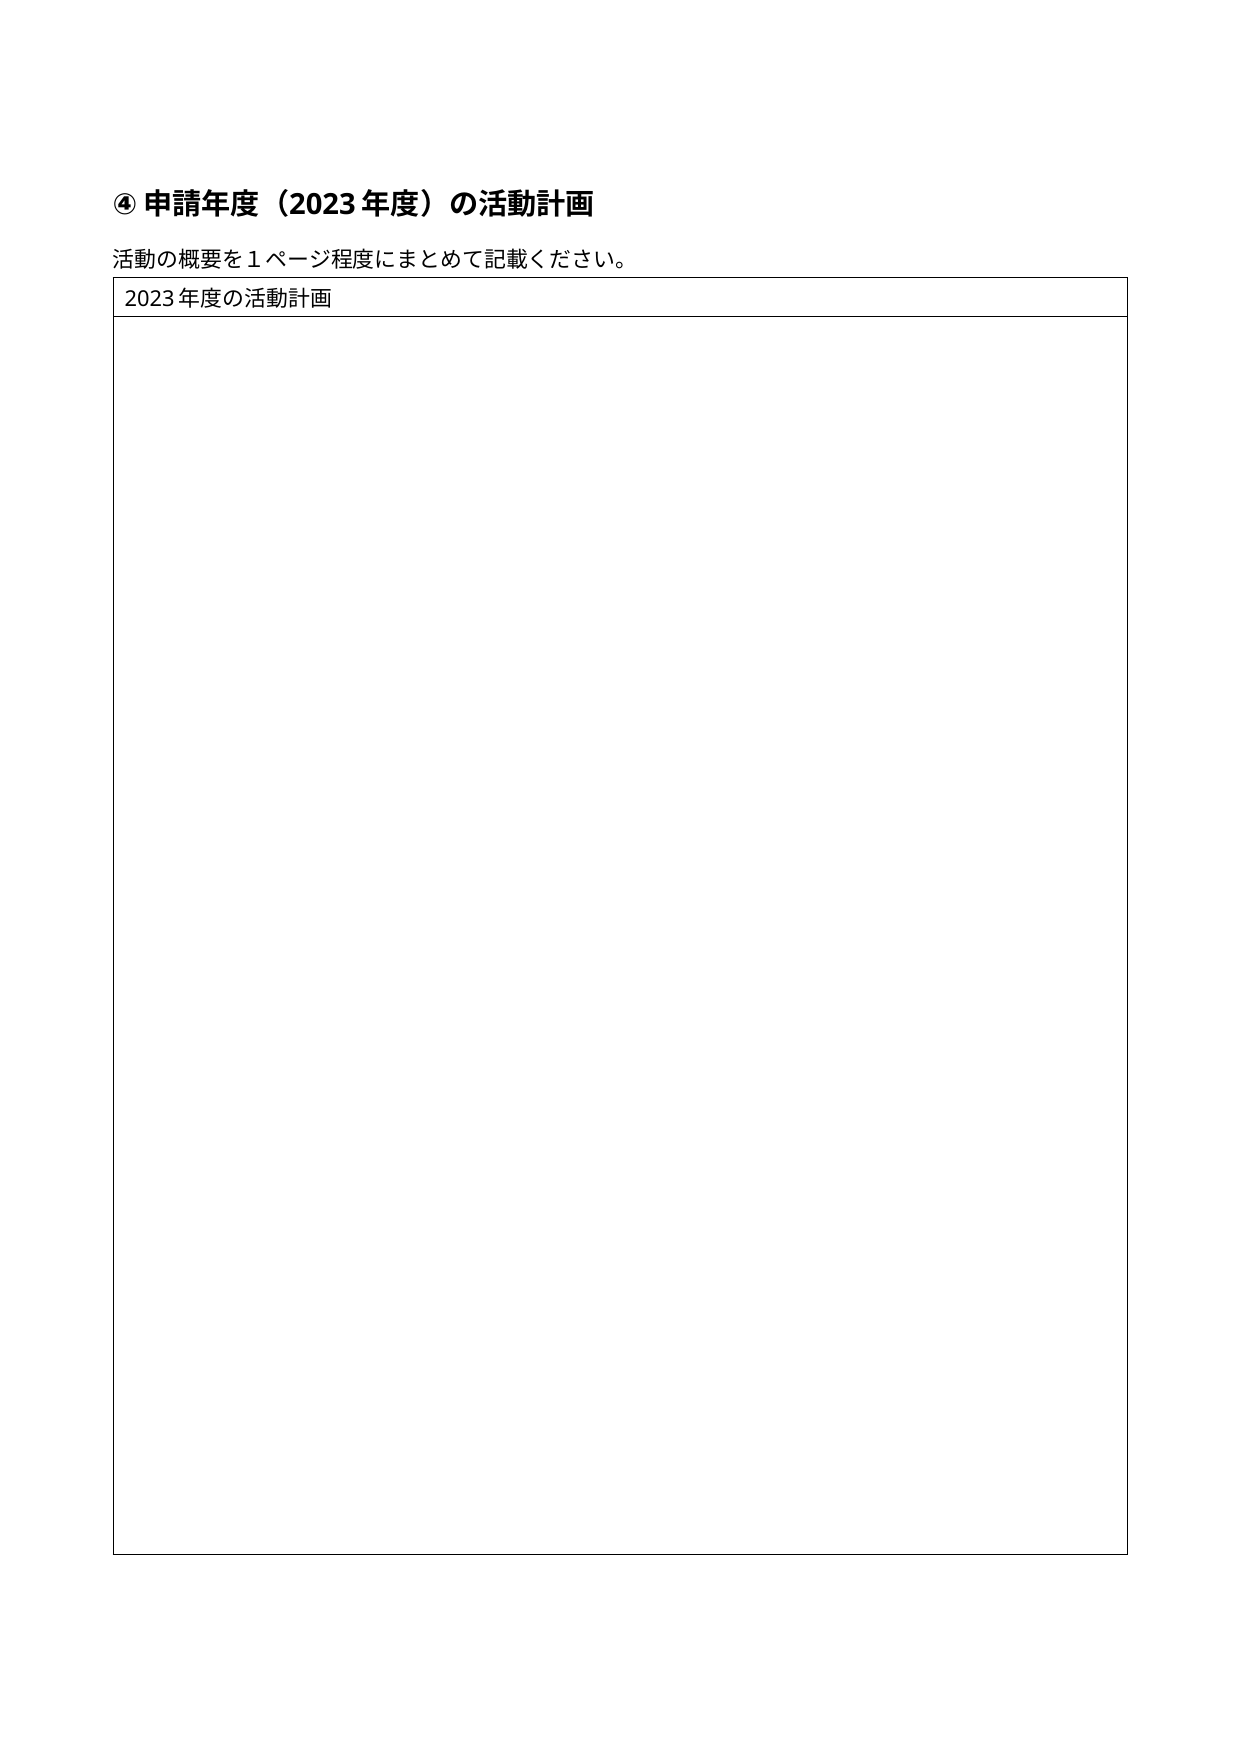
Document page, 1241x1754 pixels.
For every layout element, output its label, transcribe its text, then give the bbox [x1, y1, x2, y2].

text ④申請年度（2023年度）の活動計画 [112, 164, 1128, 239]
table_header 2023年度の活動計画 [114, 278, 1127, 316]
table_cell [114, 317, 1127, 1554]
text 活動の概要を１ページ程度にまとめて記載ください。 [112, 239, 1128, 277]
